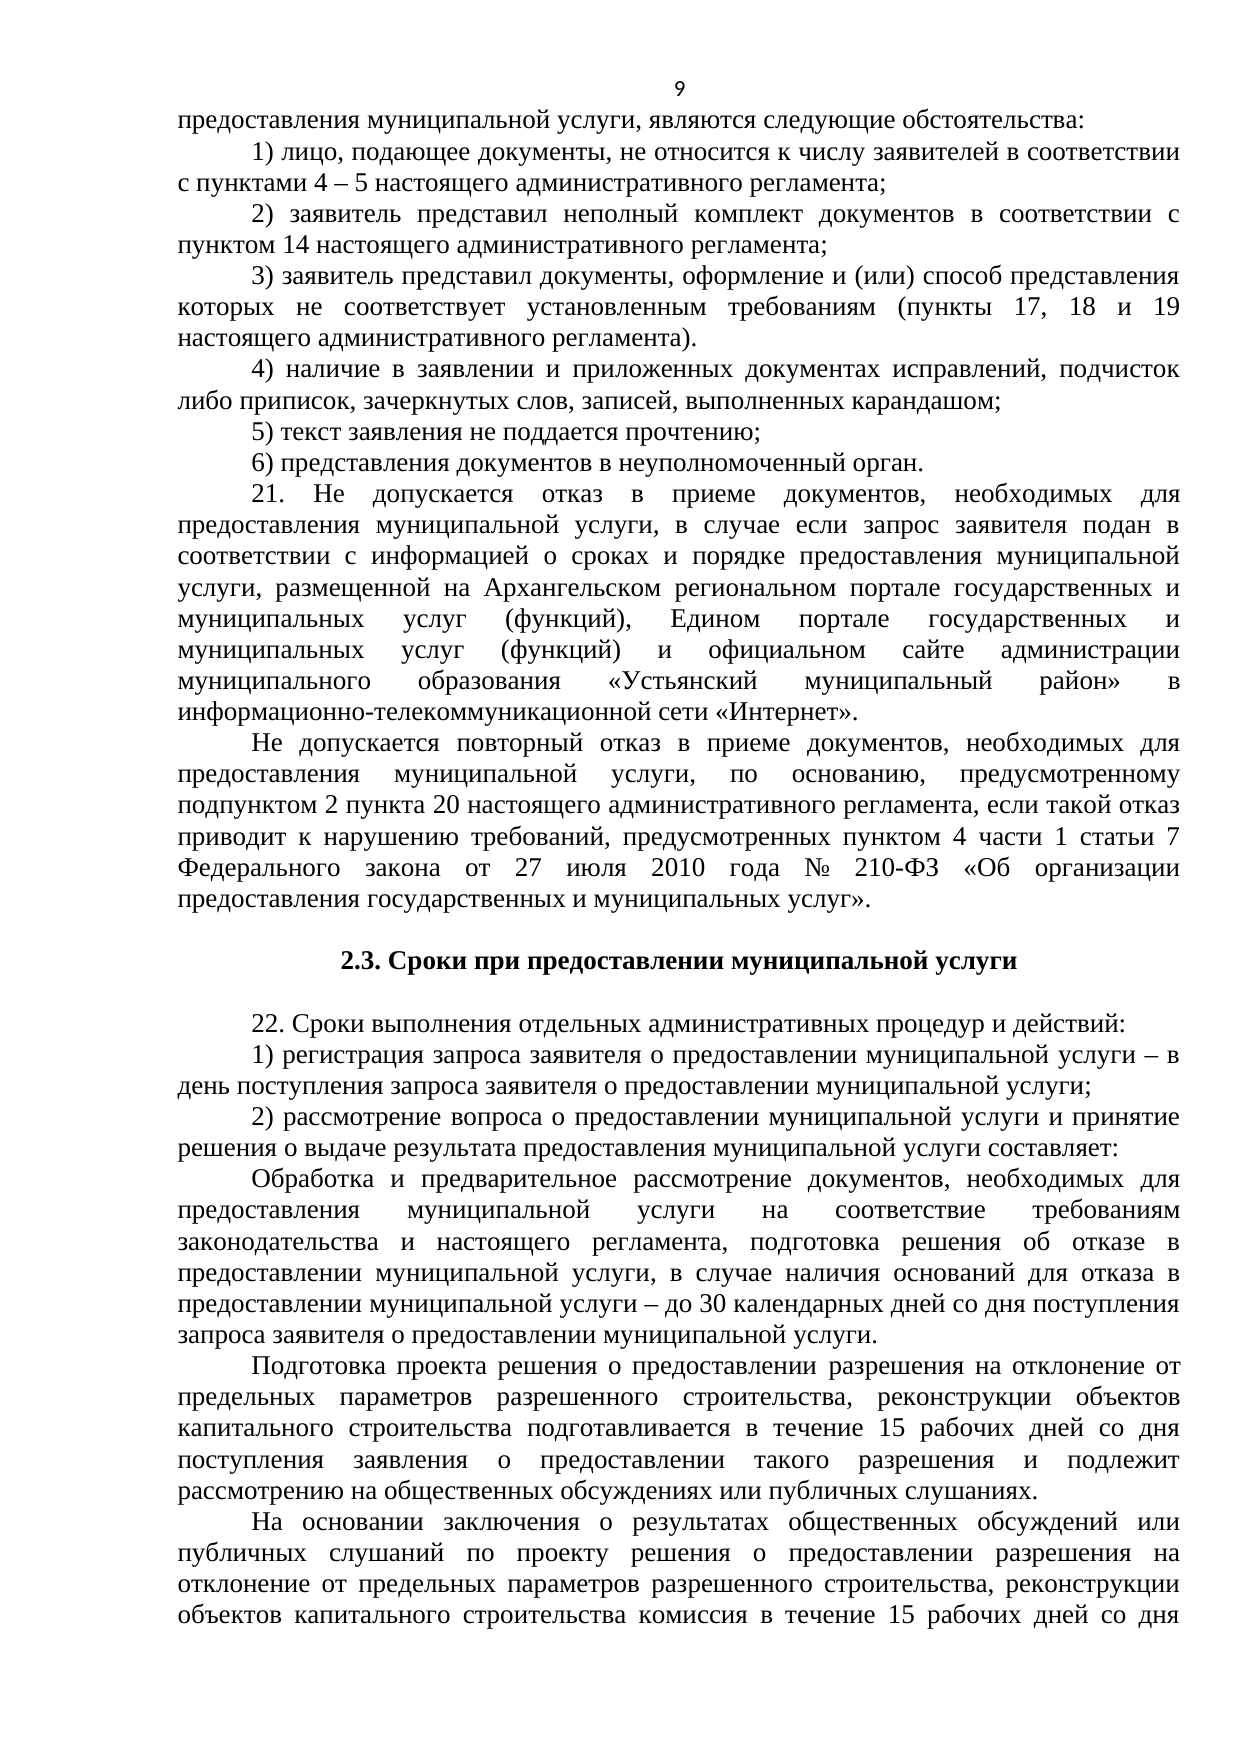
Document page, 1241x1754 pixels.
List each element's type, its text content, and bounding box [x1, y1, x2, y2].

text 21. Не допускается отказ в приеме документов, необходимых для предоставления муниципальной услуги, в случае если запрос заявителя подан в соответствии с информацией о сроках и порядке предоставления муниципальной услуги, размещенной на Архангельском региональном портале государственных и муниципальных услуг (функций), Едином портале государственных и муниципальных услуг (функций) и официальном сайте администрации муниципального образования «Устьянский муниципальный район» в информационно-телекоммуникационной сети «Интернет». [177, 477, 1181, 726]
text 22. Сроки выполнения отдельных административных процедур и действий: [177, 1007, 1181, 1038]
text 1) лицо, подающее документы, не относится к числу заявителей в соответствии с пунктами 4 – 5 настоящего административного регламента; [177, 134, 1181, 197]
text 1) регистрация запроса заявителя о предоставлении муниципальной услуги – в день поступления запроса заявителя о предоставлении муниципальной услуги; [177, 1038, 1181, 1100]
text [177, 1505, 1181, 1629]
text 2.3. Сроки при предоставлении муниципальной услуги [177, 944, 1181, 976]
text 6) представления документов в неуполномоченный орган. [177, 446, 1181, 477]
text 2) заявитель представил неполный комплект документов в соответствии с пунктом 14 настоящего административного регламента; [177, 197, 1181, 259]
text 4) наличие в заявлении и приложенных документах исправлений, подчисток либо приписок, зачеркнутых слов, записей, выполненных карандашом; [177, 353, 1181, 415]
text 3) заявитель представил документы, оформление и (или) способ представления которых не соответствует установленным требованиям (пункты 17, 18 и 19 настоящего административного регламента). [177, 259, 1181, 353]
text 2) рассмотрение вопроса о предоставлении муниципальной услуги и принятие решения о выдаче результата предоставления муниципальной услуги составляет: [177, 1100, 1181, 1162]
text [177, 103, 1181, 134]
text Обработка и предварительное рассмотрение документов, необходимых для предоставления муниципальной услуги на соответствие требованиям законодательства и настоящего регламента, подготовка решения об отказе в предоставлении муниципальной услуги, в случае наличия оснований для отказа в предоставлении муниципальной услуги – до 30 календарных дней со дня поступления запроса заявителя о предоставлении муниципальной услуги. [177, 1162, 1181, 1349]
text Не допускается повторный отказ в приеме документов, необходимых для предоставления муниципальной услуги, по основанию, предусмотренному подпунктом 2 пункта 20 настоящего административного регламента, если такой отказ приводит к нарушению требований, предусмотренных пунктом 4 части 1 статьи 7 Федерального закона от 27 июля 2010 года № 210-ФЗ «Об организации предоставления государственных и муниципальных услуг». [177, 726, 1181, 913]
text 5) текст заявления не поддается прочтению; [177, 415, 1181, 446]
text Подготовка проекта решения о предоставлении разрешения на отклонение от предельных параметров разрешенного строительства, реконструкции объектов капитального строительства подготавливается в течение 15 рабочих дней со дня поступления заявления о предоставлении такого разрешения и подлежит рассмотрению на общественных обсуждениях или публичных слушаниях. [177, 1349, 1181, 1505]
